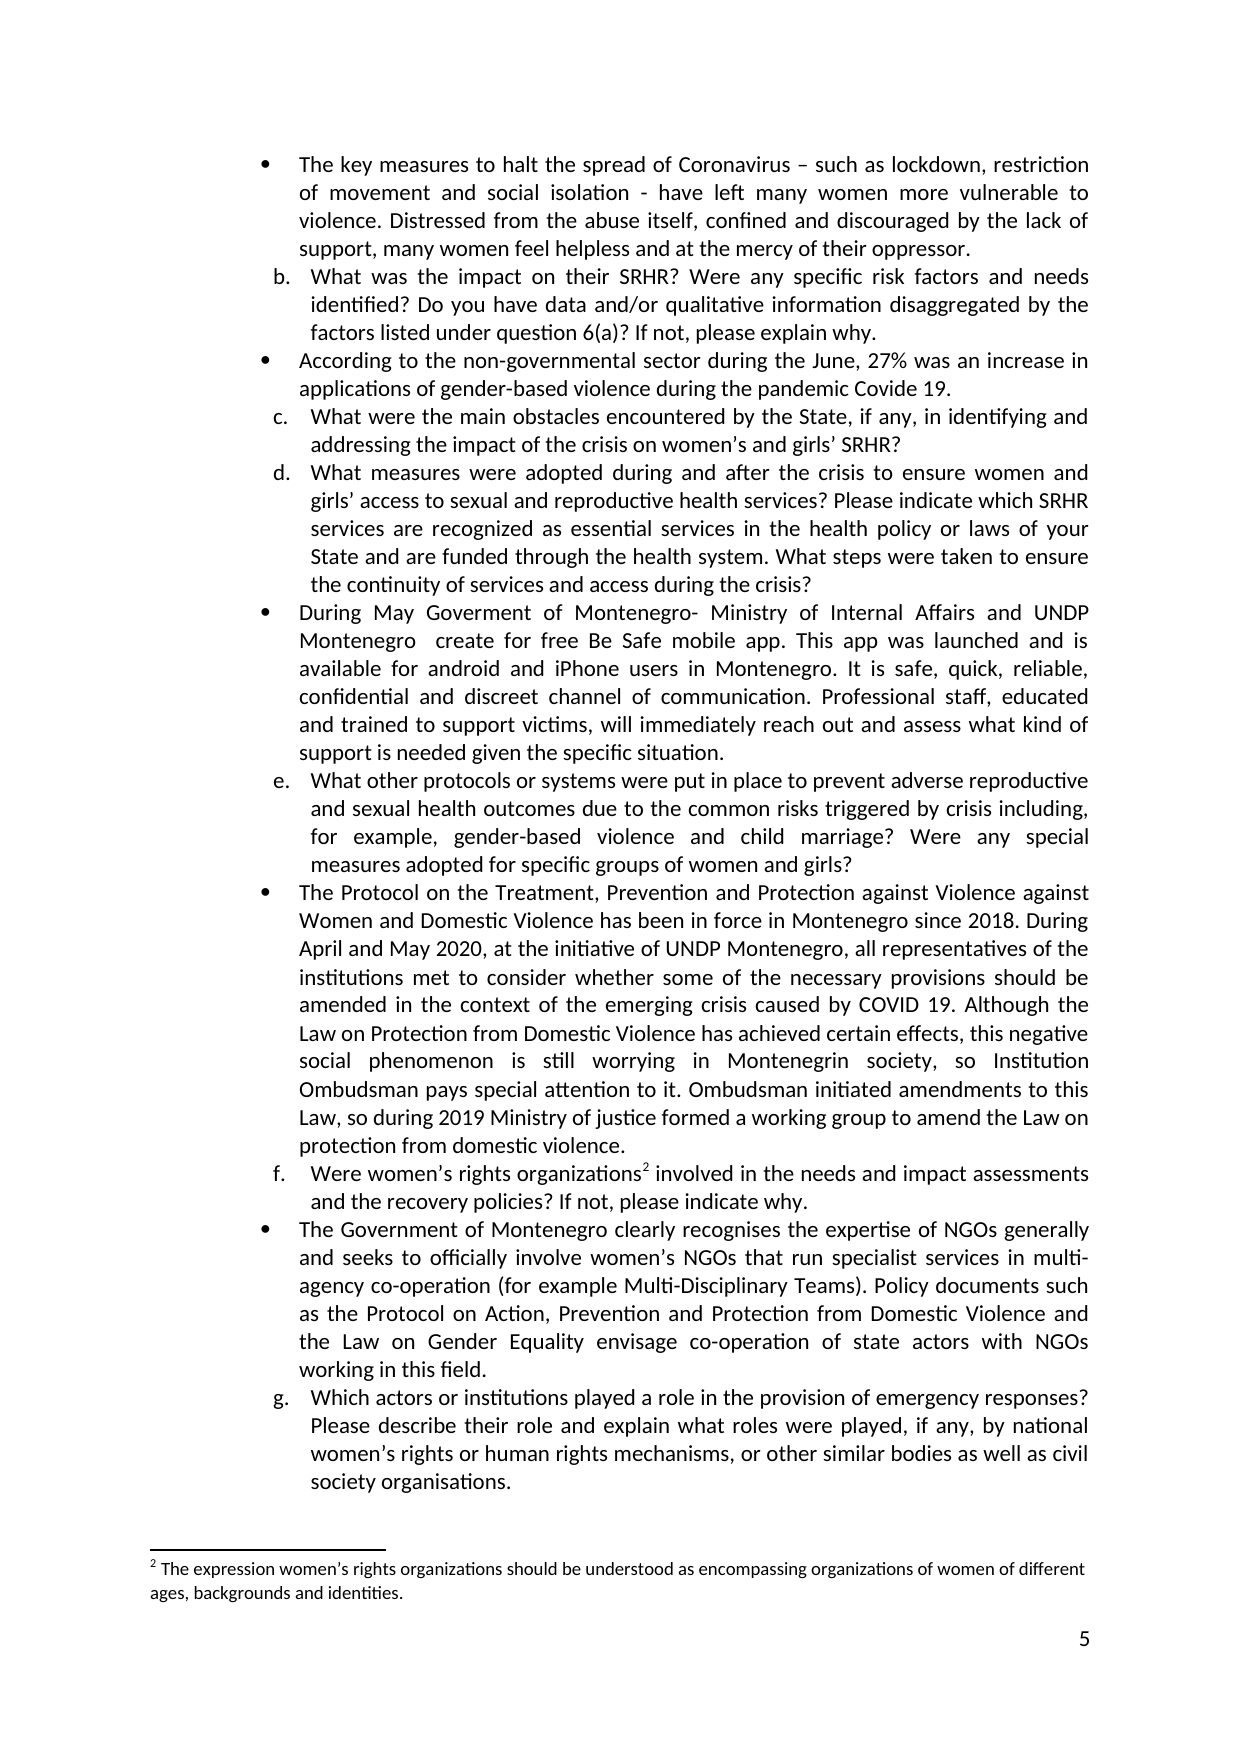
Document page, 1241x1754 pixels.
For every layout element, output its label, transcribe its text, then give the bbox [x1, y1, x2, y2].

list The Government of Montenegro clearly recognises the expertise of NGOs generally and seeks to officially involve women’s NGOs that run specialist services in multi-agency co-operation (for example Multi-Disciplinary Teams). Policy documents such as the Protocol on Action, Prevention and Protection from Domestic Violence and the Law on Gender Equality envisage co-operation of state actors with NGOs working in this field. [261, 1215, 1090, 1383]
list The key measures to halt the spread of Coronavirus – such as lockdown, restriction of movement and social isolation - have left many women more vulnerable to violence. Distressed from the abuse itself, confined and discouraged by the lack of support, many women feel helpless and at the mercy of their oppressor. [261, 150, 1090, 262]
list Were women’s rights organizations involved in the needs and impact assessments and the recovery policies? If not, please indicate why. [273, 1159, 1090, 1215]
list During May Goverment of Montenegro- Ministry of Internal Affairs and UNDP Montenegro create for free Be Safe mobile app. This app was launched and is available for android and iPhone users in Montenegro. It is safe, quick, reliable, confidential and discreet channel of communication. Professional staff, educated and trained to support victims, will immediately reach out and assess what kind of support is needed given the specific situation. [261, 598, 1090, 766]
list What was the impact on their SRHR? Were any specific risk factors and needs identified? Do you have data and/or qualitative information disaggregated by the factors listed under question 6(a)? If not, please explain why. [273, 262, 1090, 346]
list What were the main obstacles encountered by the State, if any, in identifying and addressing the impact of the crisis on women’s and girls’ SRHR? [273, 402, 1090, 458]
list Which actors or institutions played a role in the provision of emergency responses? Please describe their role and explain what roles were played, if any, by national women’s rights or human rights mechanisms, or other similar bodies as well as civil society organisations. [273, 1383, 1090, 1495]
list The Protocol on the Treatment, Prevention and Protection against Violence against Women and Domestic Violence has been in force in Montenegro since 2018. During April and May 2020, at the initiative of UNDP Montenegro, all representatives of the institutions met to consider whether some of the necessary provisions should be amended in the context of the emerging crisis caused by COVID 19. Although the Law on Protection from Domestic Violence has achieved certain effects, this negative social phenomenon is still worrying in Montenegrin society, so Institution Ombudsman pays special attention to it. Ombudsman initiated amendments to this Law, so during 2019 Ministry of justice formed a working group to amend the Law on protection from domestic violence. [261, 878, 1090, 1159]
list What measures were adopted during and after the crisis to ensure women and girls’ access to sexual and reproductive health services? Please indicate which SRHR services are recognized as essential services in the health policy or laws of your State and are funded through the health system. What steps were taken to ensure the continuity of services and access during the crisis? [273, 458, 1090, 598]
list What other protocols or systems were put in place to prevent adverse reproductive and sexual health outcomes due to the common risks triggered by crisis including, for example, gender-based violence and child marriage? Were any special measures adopted for specific groups of women and girls? [273, 766, 1090, 878]
list According to the non-governmental sector during the June, 27% was an increase in applications of gender-based violence during the pandemic Covide 19. [261, 346, 1090, 402]
